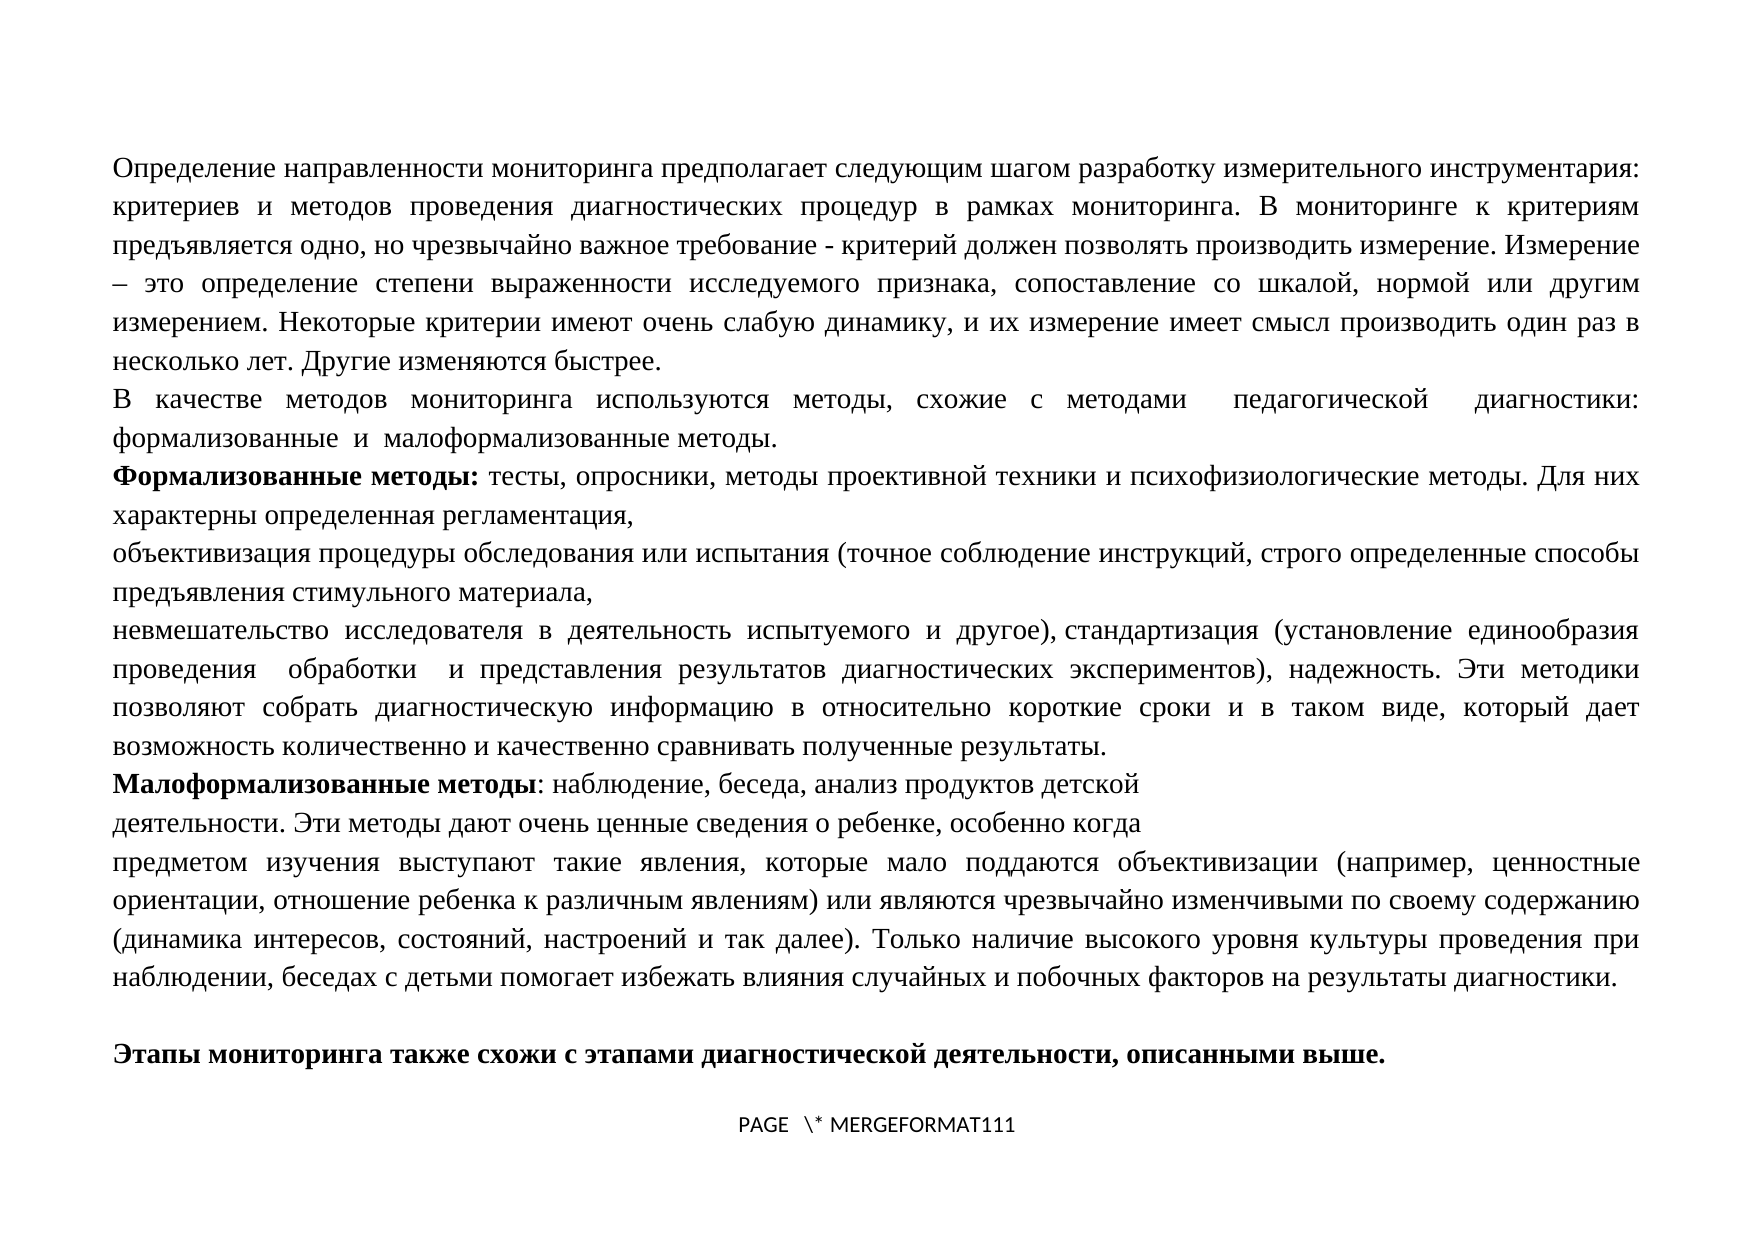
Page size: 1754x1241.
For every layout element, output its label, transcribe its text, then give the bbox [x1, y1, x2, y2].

text Определение направленности мониторинга предполагает следующим шагом разработку измерительного инструментария: критериев и методов проведения диагностических процедур в рамках мониторинга. В мониторинге к критериям предъявляется одно, но чрезвычайно важное требование - критерий должен позволять производить измерение. Измерение – это определение степени выраженности исследуемого признака, сопоставление со шкалой, нормой или другим измерением. Некоторые критерии имеют очень слабую динамику, и их измерение имеет смысл производить один раз в несколько лет. Другие изменяются быстрее. [112, 150, 1641, 376]
text предметом изучения выступают такие явления, которые мало поддаются объективизации (например, ценностные ориентации, отношение ребенка к различным явлениям) или являются чрезвычайно изменчивыми по своему содержанию (динамика интересов, состояний, настроений и так далее). Только наличие высокого уровня культуры проведения при наблюдении, беседах с детьми помогает избежать влияния случайных и побочных факторов на результаты диагностики. [112, 844, 1641, 993]
text Этапы мониторинга также схожи с этапами диагностической деятельности, описанными выше. [112, 1036, 1641, 1070]
text деятельности. Эти методы дают очень ценные сведения о ребенке, особенно когда [112, 805, 1641, 839]
text невмешательство исследователя в деятельность испытуемого и другое), стандартизация (установление единообразия проведения обработки и представления результатов диагностических экспериментов), надежность. Эти методики позволяют собрать диагностическую информацию в относительно короткие сроки и в таком виде, который дает возможность количественно и качественно сравнивать полученные результаты. [112, 612, 1641, 762]
text Малоформализованные методы: наблюдение, беседа, анализ продуктов детской [112, 767, 1641, 800]
text объективизация процедуры обследования или испытания (точное соблюдение инструкций, строго определенные способы предъявления стимульного материала, [112, 535, 1641, 607]
text Формализованные методы: тесты, опросники, методы проективной техники и психофизиологические методы. Для них характерны определенная регламентация, [112, 458, 1641, 530]
text В качестве методов мониторинга используются методы, схожие с методами педагогической диагностики: формализованные и малоформализованные методы. [112, 381, 1641, 453]
